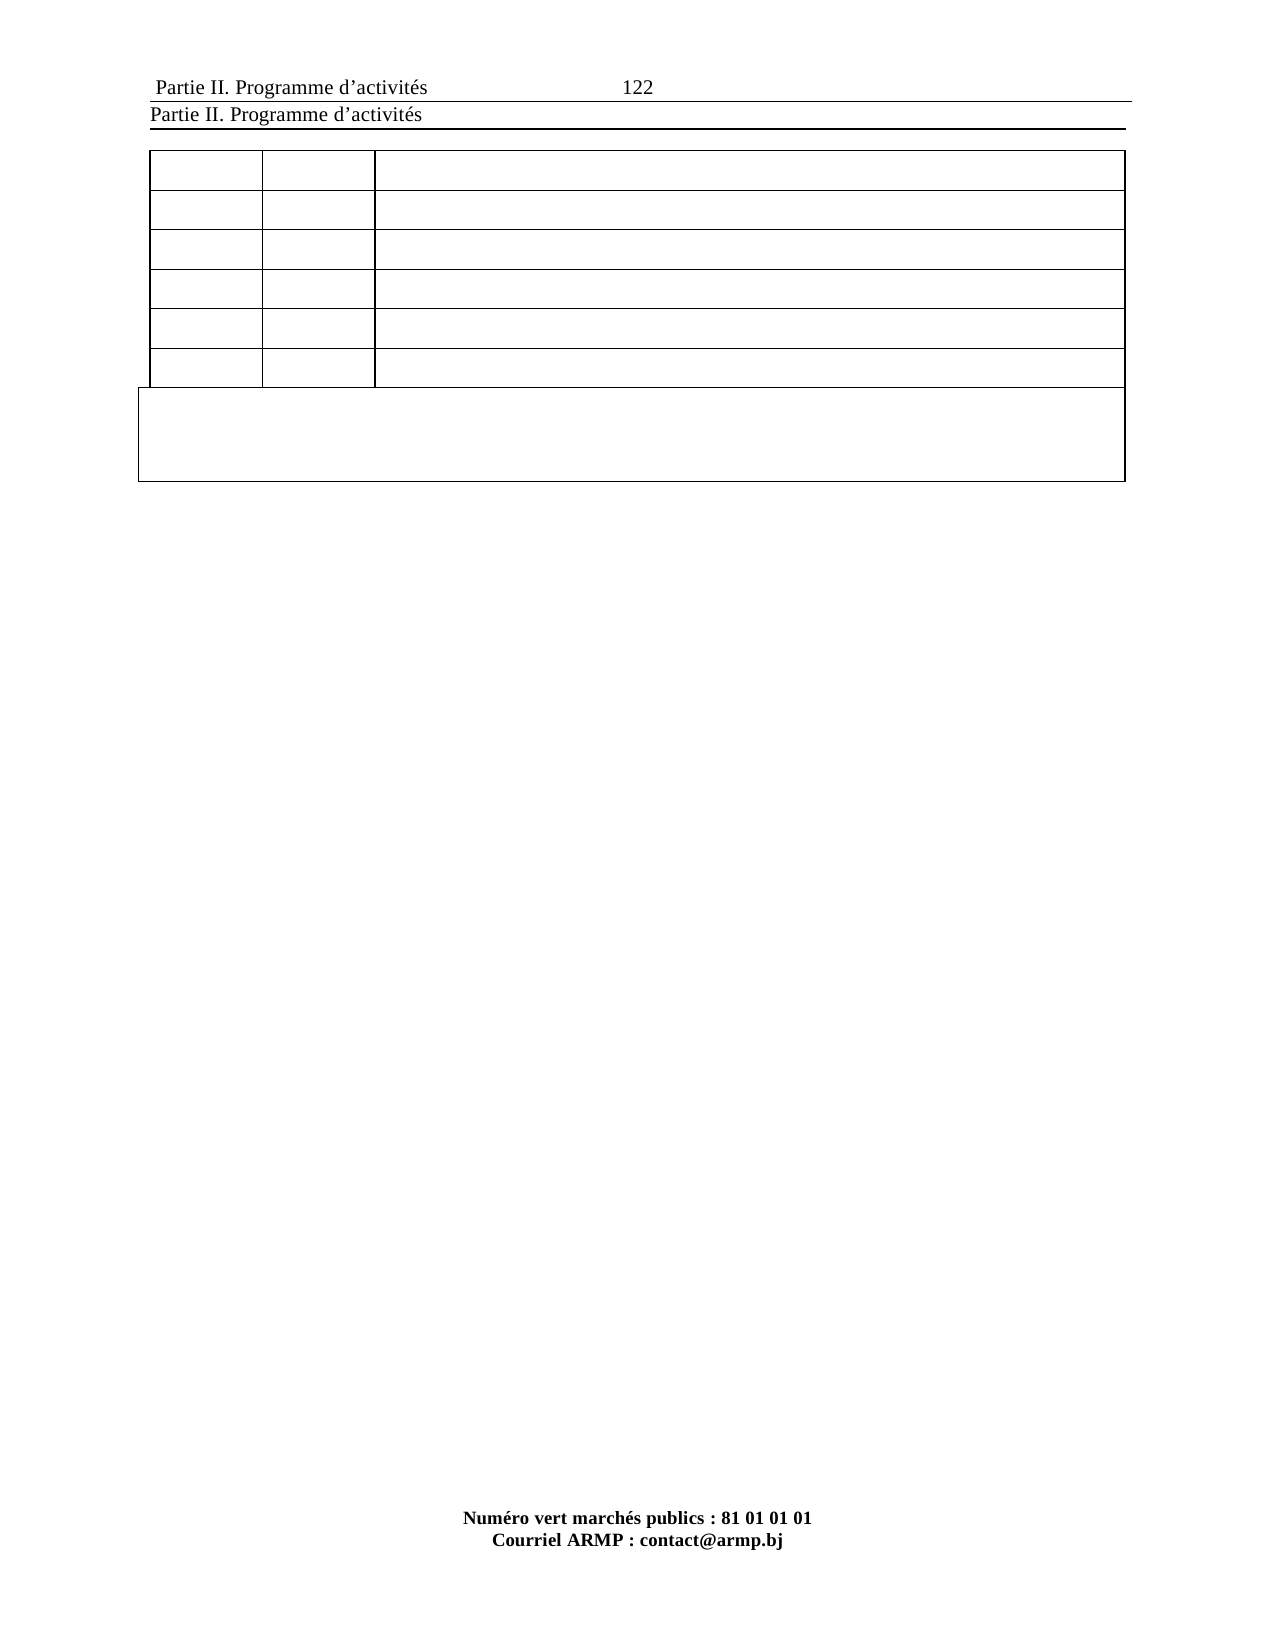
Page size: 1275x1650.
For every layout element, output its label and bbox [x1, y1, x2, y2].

table_cell [151, 270, 262, 308]
table_cell [263, 191, 374, 229]
table_cell [263, 151, 374, 189]
table_cell [263, 270, 374, 308]
table_cell [263, 230, 374, 268]
table_cell [151, 151, 262, 189]
table_cell [263, 349, 374, 387]
table_cell [151, 191, 262, 229]
table_cell [376, 349, 1124, 387]
table_cell [139, 388, 1124, 481]
table_cell [376, 191, 1124, 229]
table_cell [151, 349, 262, 387]
table_cell [151, 230, 262, 268]
table_cell [376, 270, 1124, 308]
table_cell [263, 309, 374, 347]
table_cell [376, 230, 1124, 268]
table_cell [151, 309, 262, 347]
table_cell [376, 309, 1124, 347]
table_cell [376, 151, 1124, 189]
